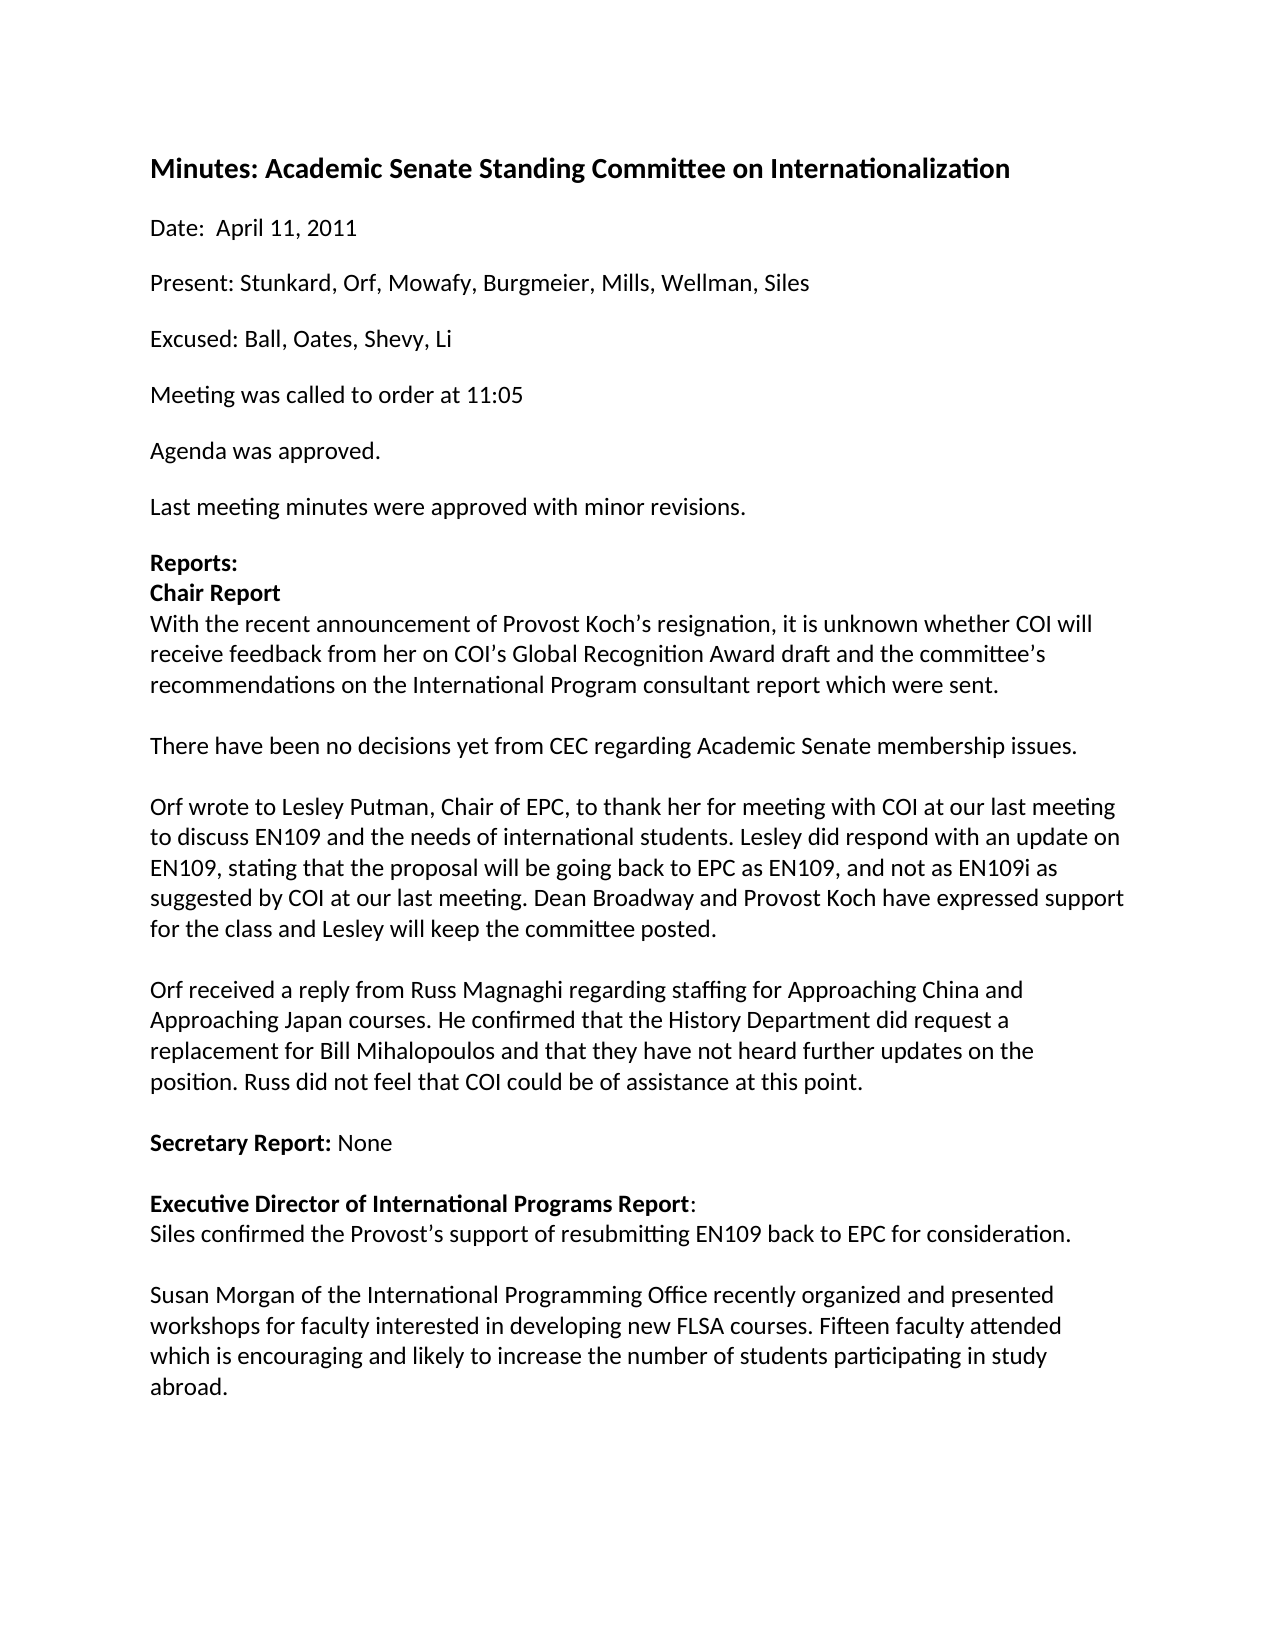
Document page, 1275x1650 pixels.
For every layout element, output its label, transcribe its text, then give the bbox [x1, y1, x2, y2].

text Reports: [150, 547, 1125, 577]
text With the recent announcement of Provost Koch’s resignation, it is unknown whether COI will receive feedback from her on COI’s Global Recognition Award draft and the committee’s recommendations on the International Program consultant report which were sent. [150, 608, 1125, 699]
text Orf wrote to Lesley Putman, Chair of EPC, to thank her for meeting with COI at our last meeting to discuss EN109 and the needs of international students. Lesley did respond with an update on EN109, stating that the proposal will be going back to EPC as EN109, and not as EN109i as suggested by COI at our last meeting. Dean Broadway and Provost Koch have expressed support for the class and Lesley will keep the committee posted. [150, 791, 1125, 943]
text Last meeting minutes were approved with minor revisions. [150, 491, 1125, 521]
text Date: April 11, 2011 [150, 212, 1125, 242]
text There have been no decisions yet from CEC regarding Academic Senate membership issues. [150, 730, 1125, 760]
text Orf received a reply from Russ Magnaghi regarding staffing for Approaching China and Approaching Japan courses. He confirmed that the History Department did request a replacement for Bill Mihalopoulos and that they have not heard further updates on the position. Russ did not feel that COI could be of assistance at this point. [150, 974, 1125, 1096]
text Secretary Report: None [150, 1127, 1125, 1157]
text Agenda was approved. [150, 435, 1125, 466]
text Present: Stunkard, Orf, Mowafy, Burgmeier, Mills, Wellman, Siles [150, 268, 1125, 298]
text Meeting was called to order at 11:05 [150, 379, 1125, 410]
text Minutes: Academic Senate Standing Committee on Internationalization [150, 150, 1125, 186]
text Susan Morgan of the International Programming Office recently organized and presented workshops for faculty interested in developing new FLSA courses. Fifteen faculty attended which is encouraging and likely to increase the number of students participating in study abroad. [150, 1279, 1125, 1401]
text Chair Report [150, 577, 1125, 608]
text Executive Director of International Programs Report: [150, 1188, 1125, 1218]
text Excused: Ball, Oates, Shevy, Li [150, 323, 1125, 354]
text Siles confirmed the Provost’s support of resubmitting EN109 back to EPC for consideration. [150, 1218, 1125, 1249]
